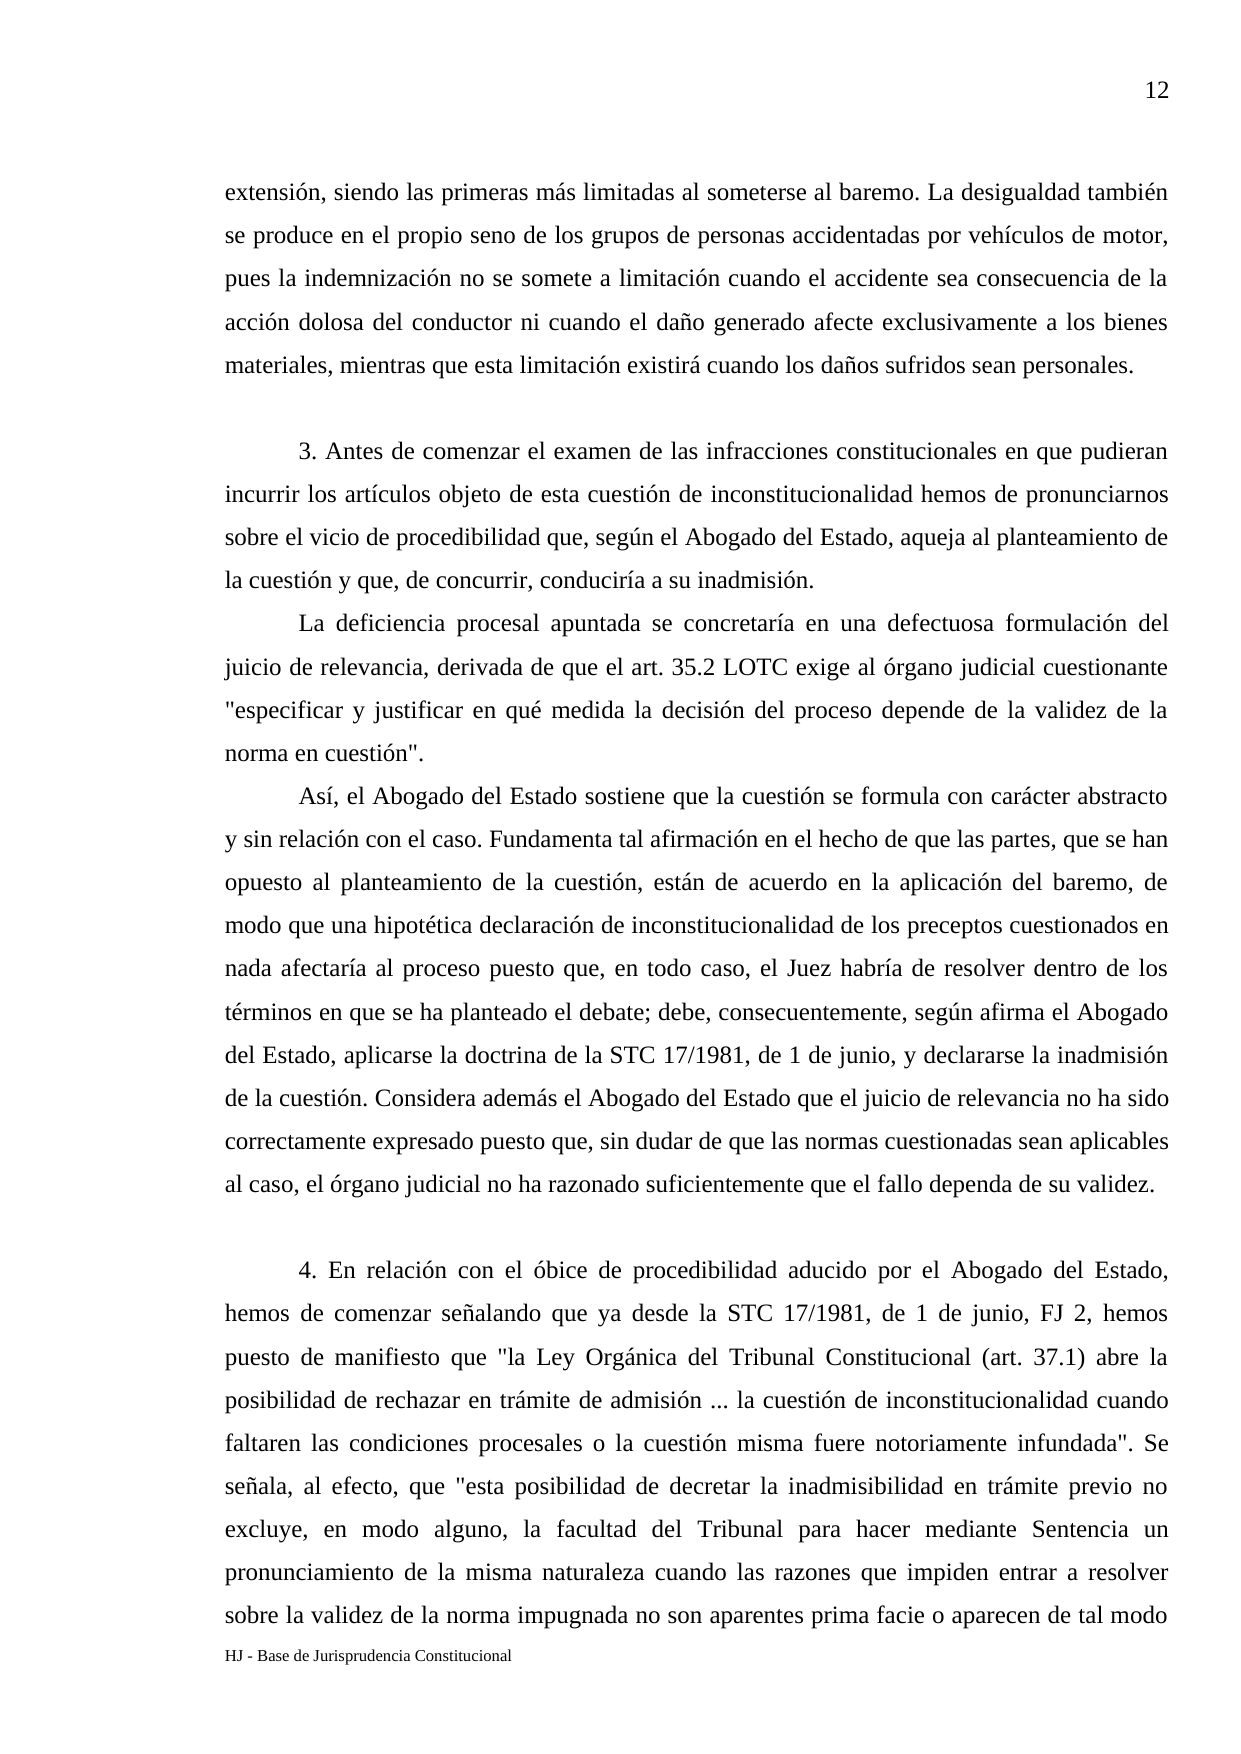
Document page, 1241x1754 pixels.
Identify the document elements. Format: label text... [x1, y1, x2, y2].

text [224, 1255, 1169, 1629]
text La deficiencia procesal apuntada se concretaría en una defectuosa formulación del juicio de relevancia, derivada de que el art. 35.2 LOTC exige al órgano judicial cuestionante "especificar y justificar en qué medida la decisión del proceso depende de la validez de la norma en cuestión". [224, 608, 1169, 767]
text 3. Antes de comenzar el examen de las infracciones constitucionales en que pudieran incurrir los artículos objeto de esta cuestión de inconstitucionalidad hemos de pronunciarnos sobre el vicio de procedibilidad que, según el Abogado del Estado, aqueja al planteamiento de la cuestión y que, de concurrir, conduciría a su inadmisión. [224, 436, 1169, 594]
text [224, 177, 1169, 378]
text Así, el Abogado del Estado sostiene que la cuestión se formula con carácter abstracto y sin relación con el caso. Fundamenta tal afirmación en el hecho de que las partes, que se han opuesto al planteamiento de la cuestión, están de acuerdo en la aplicación del baremo, de modo que una hipotética declaración de inconstitucionalidad de los preceptos cuestionados en nada afectaría al proceso puesto que, en todo caso, el Juez habría de resolver dentro de los términos en que se ha planteado el debate; debe, consecuentemente, según afirma el Abogado del Estado, aplicarse la doctrina de la STC 17/1981, de 1 de junio, y declararse la inadmisión de la cuestión. Considera además el Abogado del Estado que el juicio de relevancia no ha sido correctamente expresado puesto que, sin dudar de que las normas cuestionadas sean aplicables al caso, el órgano judicial no ha razonado suficientemente que el fallo dependa de su validez. [224, 781, 1169, 1198]
